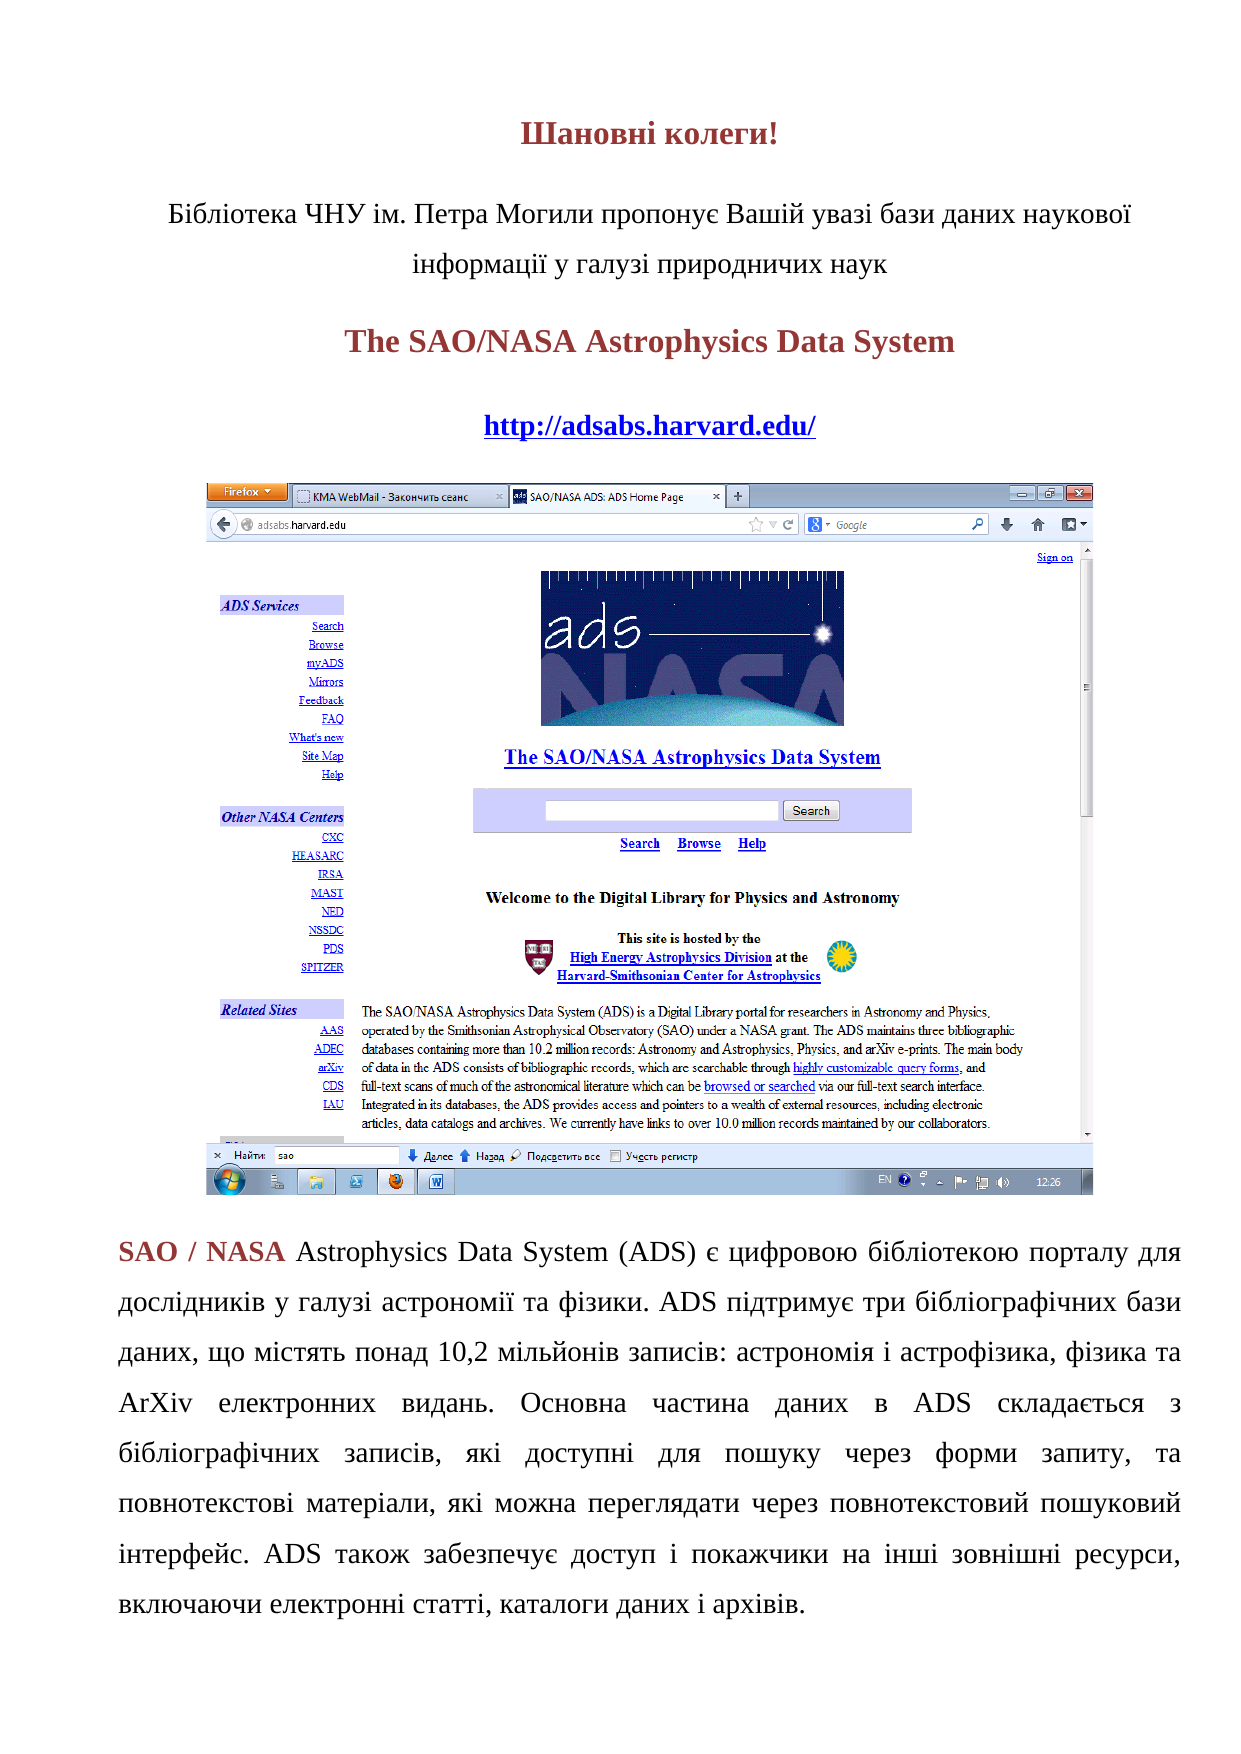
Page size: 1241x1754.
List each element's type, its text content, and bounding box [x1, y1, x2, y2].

picture [206, 483, 1094, 1195]
text Шановні колеги! [118, 114, 1181, 152]
text SAO / NASA Astrophysics Data System (ADS) є цифровою бібліотекою порталу для дослідників у галузі астрономії та фізики. ADS підтримує три бібліографічних бази даних, що містять понад 10,2 мільйонів записів: астрономія і астрофізика, фізика та ArXiv електронних видань. Основна частина даних в ADS складається з бібліографічних записів, які доступні для пошуку через форми запиту, та повнотекстові матеріали, які можна переглядати через повнотекстовий пошуковий інтерфейс. ADS також забезпечує доступ і покажчики на інші зовнішні ресурси, включаючи електронні статті, каталоги даних і архівів. [118, 1234, 1181, 1620]
text http://adsabs.harvard.edu/ [118, 408, 1181, 442]
text Бібліотека ЧНУ ім. Петра Могили пропонує Вашій увазі бази даних наукової інформації у галузі природничих наук [118, 196, 1181, 280]
text The SAO/NASA Astrophysics Data System [118, 322, 1181, 360]
